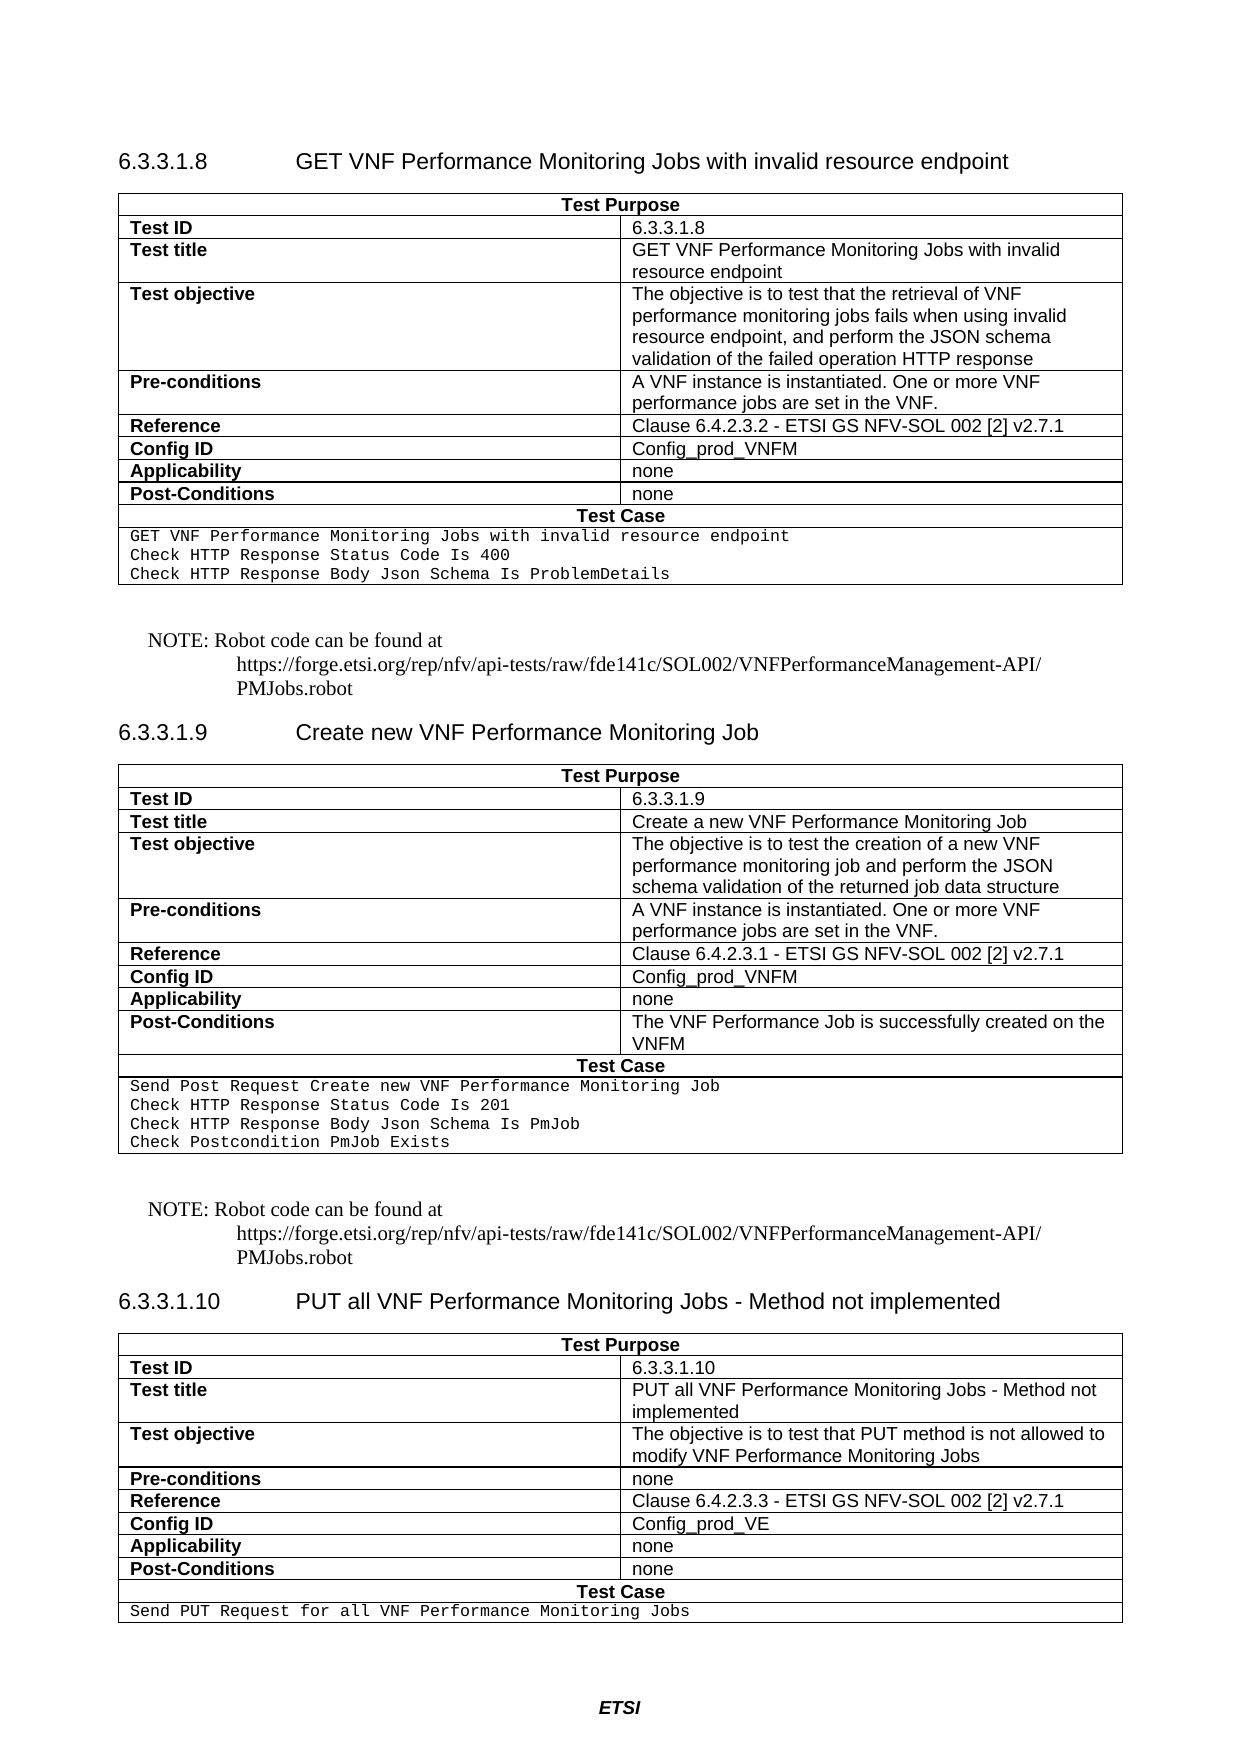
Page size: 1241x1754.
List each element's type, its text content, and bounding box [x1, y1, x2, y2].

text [148, 1197, 1122, 1269]
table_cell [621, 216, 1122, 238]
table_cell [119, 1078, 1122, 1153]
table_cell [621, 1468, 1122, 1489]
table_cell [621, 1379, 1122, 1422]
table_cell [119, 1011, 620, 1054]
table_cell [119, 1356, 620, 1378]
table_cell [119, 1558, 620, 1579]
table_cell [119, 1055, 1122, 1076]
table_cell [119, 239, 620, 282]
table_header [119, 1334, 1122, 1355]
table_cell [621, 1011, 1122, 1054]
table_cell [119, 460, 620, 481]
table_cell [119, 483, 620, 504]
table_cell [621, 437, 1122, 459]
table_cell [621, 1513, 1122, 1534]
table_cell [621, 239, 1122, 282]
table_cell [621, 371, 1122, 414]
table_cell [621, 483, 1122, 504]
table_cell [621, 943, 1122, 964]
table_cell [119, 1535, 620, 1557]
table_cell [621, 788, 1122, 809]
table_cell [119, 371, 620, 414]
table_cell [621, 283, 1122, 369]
subtitle 6.3.3.1.8 GET VNF Performance Monitoring Jobs with invalid resource endpoint [118, 148, 1122, 174]
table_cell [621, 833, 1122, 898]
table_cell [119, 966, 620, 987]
subtitle 6.3.3.1.10 PUT all VNF Performance Monitoring Jobs - Method not implemented [118, 1288, 1122, 1314]
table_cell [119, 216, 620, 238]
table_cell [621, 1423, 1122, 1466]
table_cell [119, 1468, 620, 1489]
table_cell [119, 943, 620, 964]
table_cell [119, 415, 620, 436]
subtitle 6.3.3.1.9 Create new VNF Performance Monitoring Job [118, 719, 1122, 745]
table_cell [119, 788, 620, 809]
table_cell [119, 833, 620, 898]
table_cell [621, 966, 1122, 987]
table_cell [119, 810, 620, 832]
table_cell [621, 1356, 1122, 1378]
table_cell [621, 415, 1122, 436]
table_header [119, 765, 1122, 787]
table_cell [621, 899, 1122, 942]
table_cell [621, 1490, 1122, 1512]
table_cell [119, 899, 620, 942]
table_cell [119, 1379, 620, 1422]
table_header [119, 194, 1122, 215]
text NOTE: Robot code can be found at https://forge.etsi.org/rep/nfv/api-tests/raw/fde141c/SOL002/VNFPerformanceManagement-API/PMJobs.robot [148, 628, 1122, 700]
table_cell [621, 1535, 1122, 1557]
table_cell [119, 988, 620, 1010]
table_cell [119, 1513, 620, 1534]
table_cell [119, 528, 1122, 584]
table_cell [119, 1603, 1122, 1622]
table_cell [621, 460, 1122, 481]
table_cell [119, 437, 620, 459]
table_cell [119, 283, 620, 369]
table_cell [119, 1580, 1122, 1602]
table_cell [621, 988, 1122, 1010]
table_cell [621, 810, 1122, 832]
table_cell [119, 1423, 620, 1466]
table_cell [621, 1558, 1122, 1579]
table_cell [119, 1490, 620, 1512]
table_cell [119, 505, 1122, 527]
